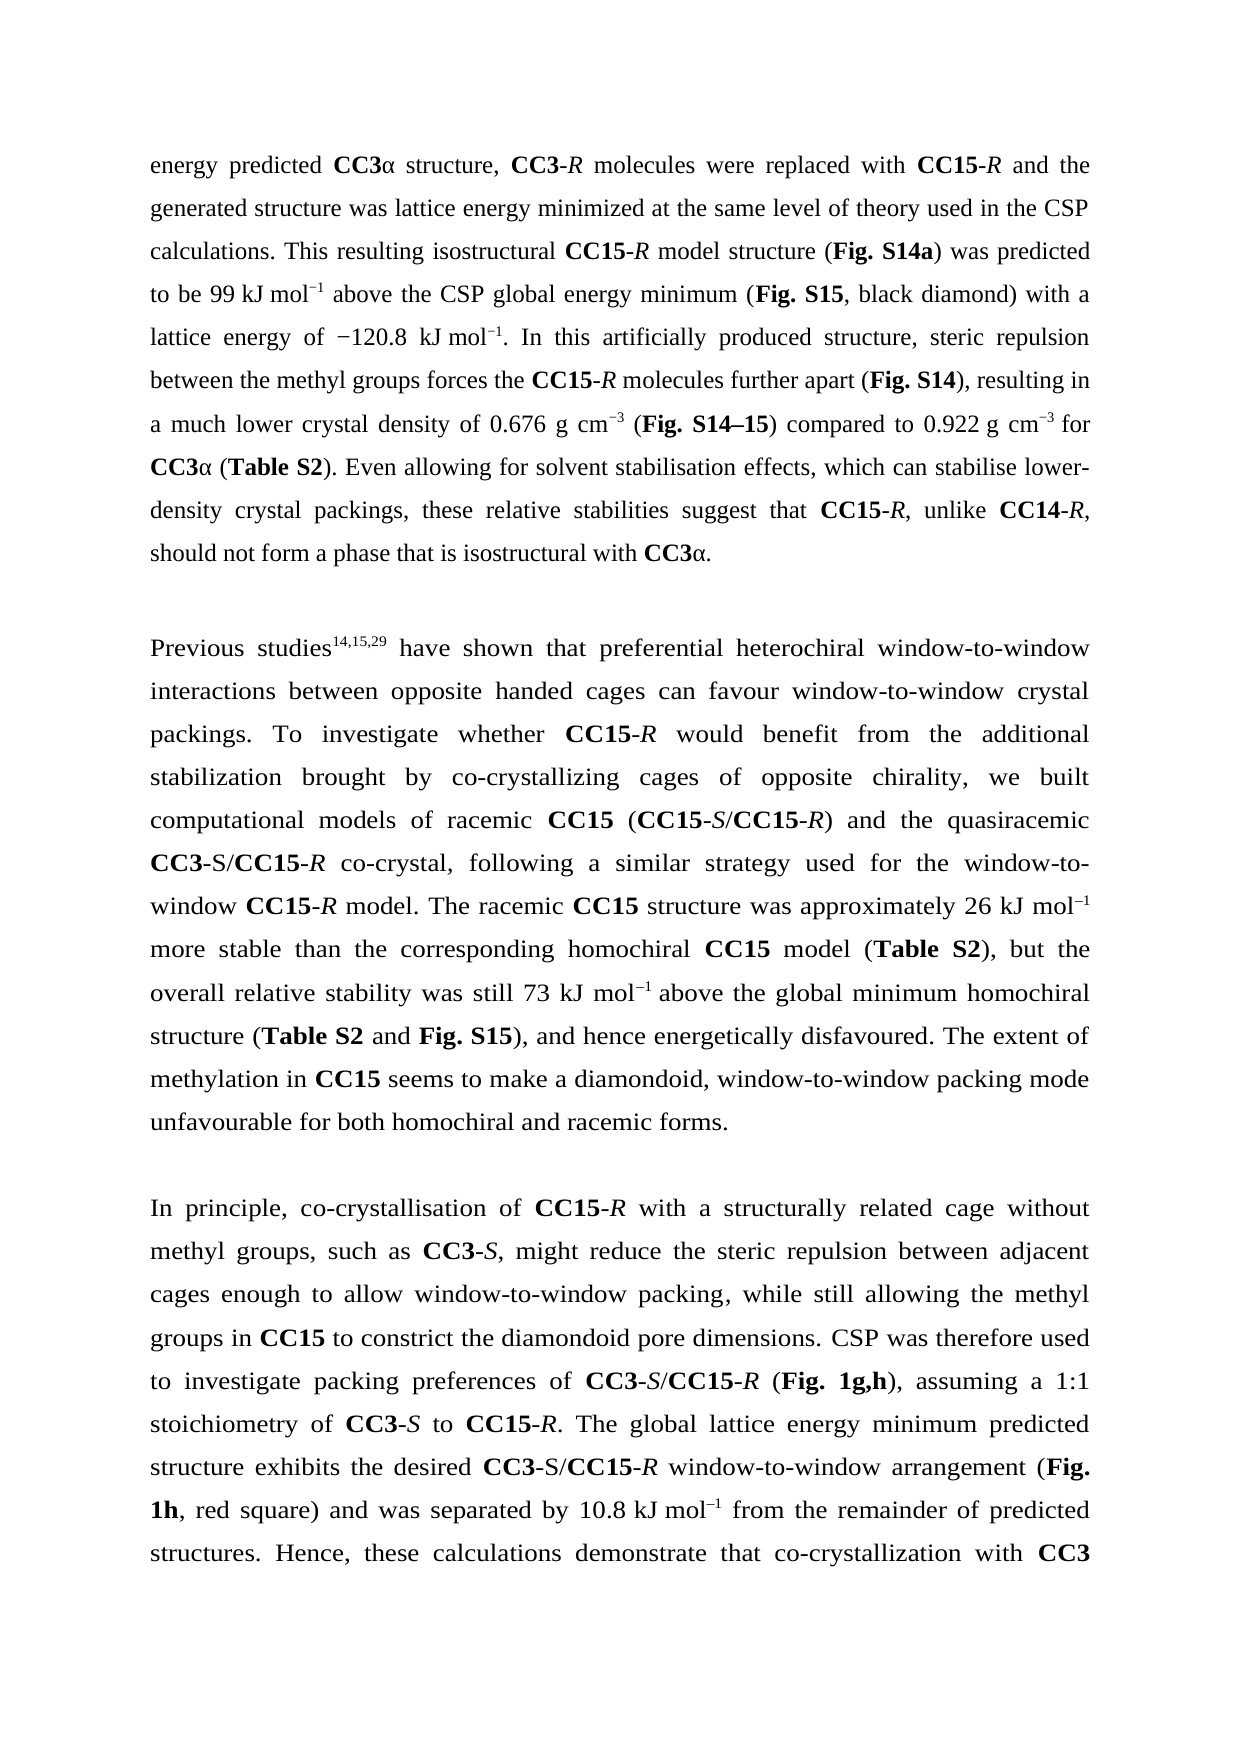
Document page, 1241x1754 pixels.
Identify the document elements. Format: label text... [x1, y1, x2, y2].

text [150, 1193, 1090, 1567]
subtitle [150, 150, 1090, 567]
text Previous studies14,15,29 have shown that preferential heterochiral window-to-window interactions between opposite handed cages can favour window-to-window crystal packings. To investigate whether CC15-R would benefit from the additional stabilization brought by co-crystallizing cages of opposite chirality, we built computational models of racemic CC15 (CC15-S/CC15-R) and the quasiracemic CC3-S/CC15-R co-crystal, following a similar strategy used for the window-to-window CC15-R model. The racemic CC15 structure was approximately 26 kJ mol‒1 more stable than the corresponding homochiral CC15 model (Table S2), but the overall relative stability was still 73 kJ mol‒1 above the global minimum homochiral structure (Table S2 and Fig. S15), and hence energetically disfavoured. The extent of methylation in CC15 seems to make a diamondoid, window-to-window packing mode unfavourable for both homochiral and racemic forms. [150, 633, 1090, 1136]
